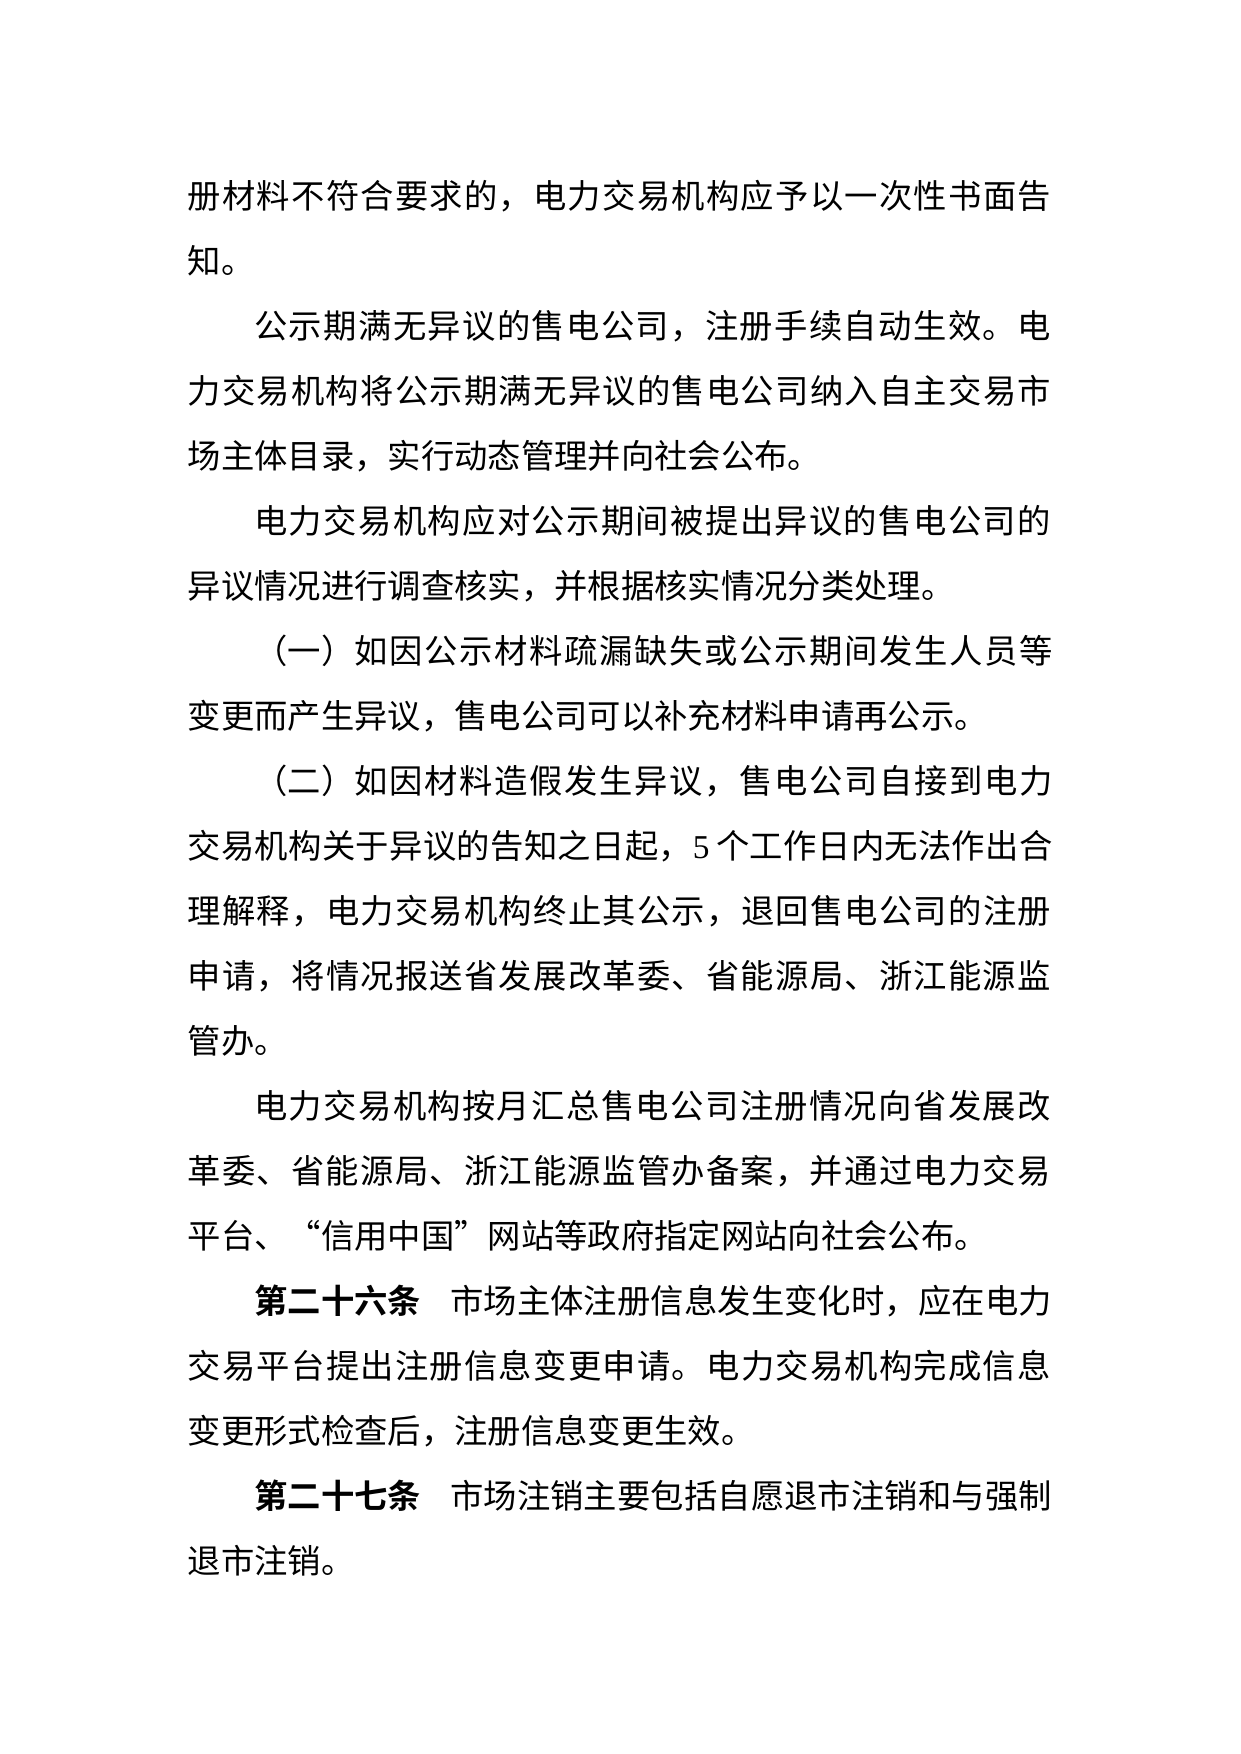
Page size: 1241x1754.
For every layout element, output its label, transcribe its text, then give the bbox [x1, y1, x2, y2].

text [187, 162, 1053, 292]
list 如因材料造假发生异议，售电公司自接到电力交易机构关于异议的告知之日起，5个工作日内无法作出合理解释，电力交易机构终止其公示，退回售电公司的注册申请，将情况报送省发展改革委、省能源局、浙江能源监管办。 [187, 747, 1053, 1072]
list 如因公示材料疏漏缺失或公示期间发生人员等变更而产生异议，售电公司可以补充材料申请再公示。 [187, 617, 1053, 747]
list 市场注销主要包括自愿退市注销和与强制退市注销。 [187, 1462, 1053, 1592]
text 电力交易机构应对公示期间被提出异议的售电公司的异议情况进行调查核实，并根据核实情况分类处理。 [187, 487, 1053, 617]
text 电力交易机构按月汇总售电公司注册情况向省发展改革委、省能源局、浙江能源监管办备案，并通过电力交易平台、“信用中国”网站等政府指定网站向社会公布。 [187, 1072, 1053, 1267]
text 公示期满无异议的售电公司，注册手续自动生效。电力交易机构将公示期满无异议的售电公司纳入自主交易市场主体目录，实行动态管理并向社会公布。 [187, 292, 1053, 487]
list 市场主体注册信息发生变化时，应在电力交易平台提出注册信息变更申请。电力交易机构完成信息变更形式检查后，注册信息变更生效。 [187, 1267, 1053, 1462]
